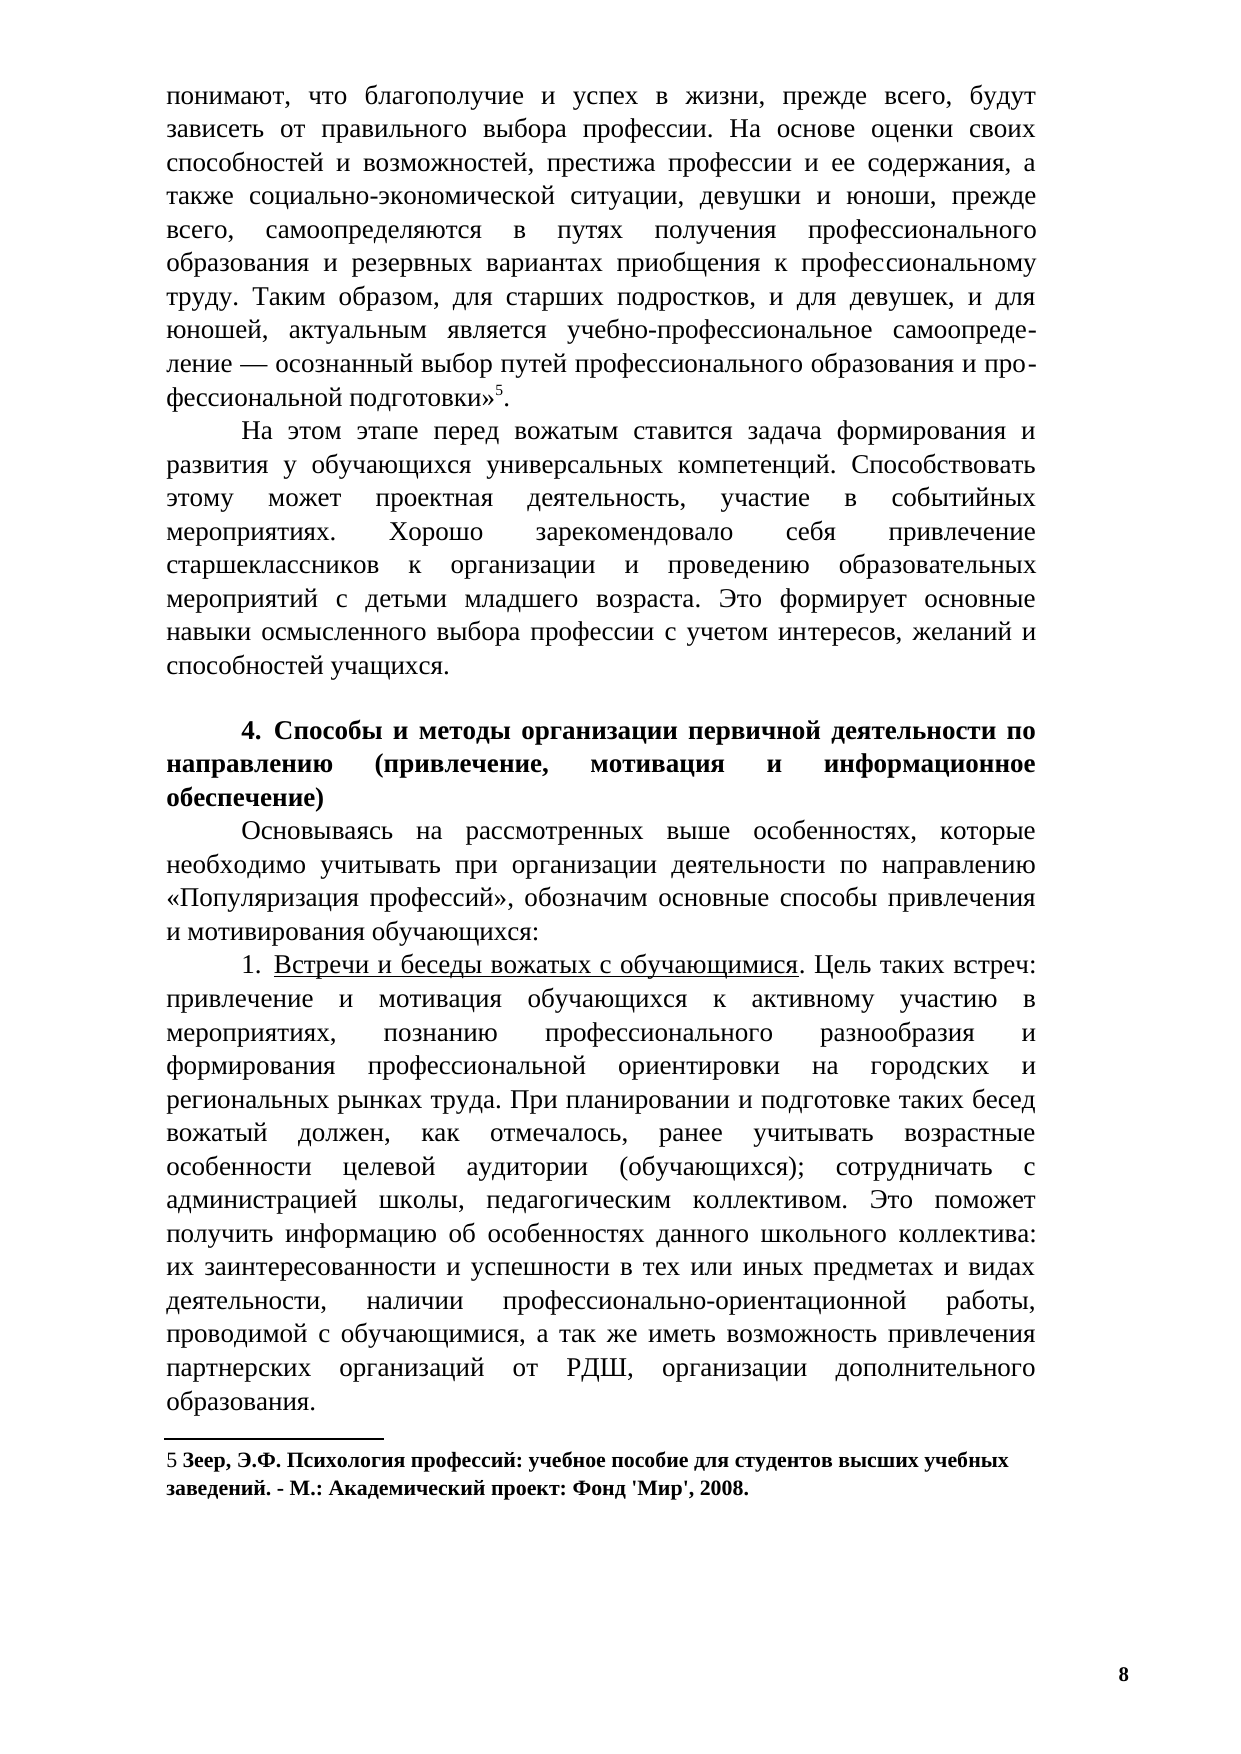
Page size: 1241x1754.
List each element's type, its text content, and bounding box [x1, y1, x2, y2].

text Основываясь на рассмотренных выше особенностях, которые необходимо учитывать при организации деятельности по направлению «Популяризация профессий», обозначим основные способы привлечения и мотивирования обучающихся: [166, 813, 1037, 947]
list Способы и методы организации первичной деятельности по направлению (привлечение, мотивация и информационное обеспечение) [166, 712, 1037, 813]
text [166, 77, 1037, 413]
list Встречи и беседы вожатых с обучающимися. Цель таких встреч: привлечение и мотивация обучающихся к активному участию в мероприятиях, познанию профессионального разнообразия и формирования профессиональной ориентировки на городских и региональных рынках труда. При планировании и подготовке таких бесед вожатый должен, как отмечалось, ранее учитывать возрастные особенности целевой аудитории (обучающихся); сотрудничать с администрацией школы, педагогическим коллективом. Это поможет получить информацию об особенностях данного школьного коллектива: их заинтересованности и успешности в тех или иных предметах и видах деятельности, наличии профессионально-ориентационной работы, проводимой с обучающимися, а так же иметь возможность привлечения партнерских организаций от РДШ, организации дополнительного образования. [166, 947, 1037, 1417]
text На этом этапе перед вожатым ставится задача формирования и развития у обучающихся универсальных компетенций. Способствовать этому может проектная деятельность, участие в событийных мероприятиях. Хорошо зарекомендовало себя привлечение старшеклассников к организации и проведению образовательных мероприятий с детьми младшего возраста. Это формирует основные навыки осмысленного выбора профессии с учетом интересов, желаний и способностей учащихся. [166, 413, 1037, 681]
